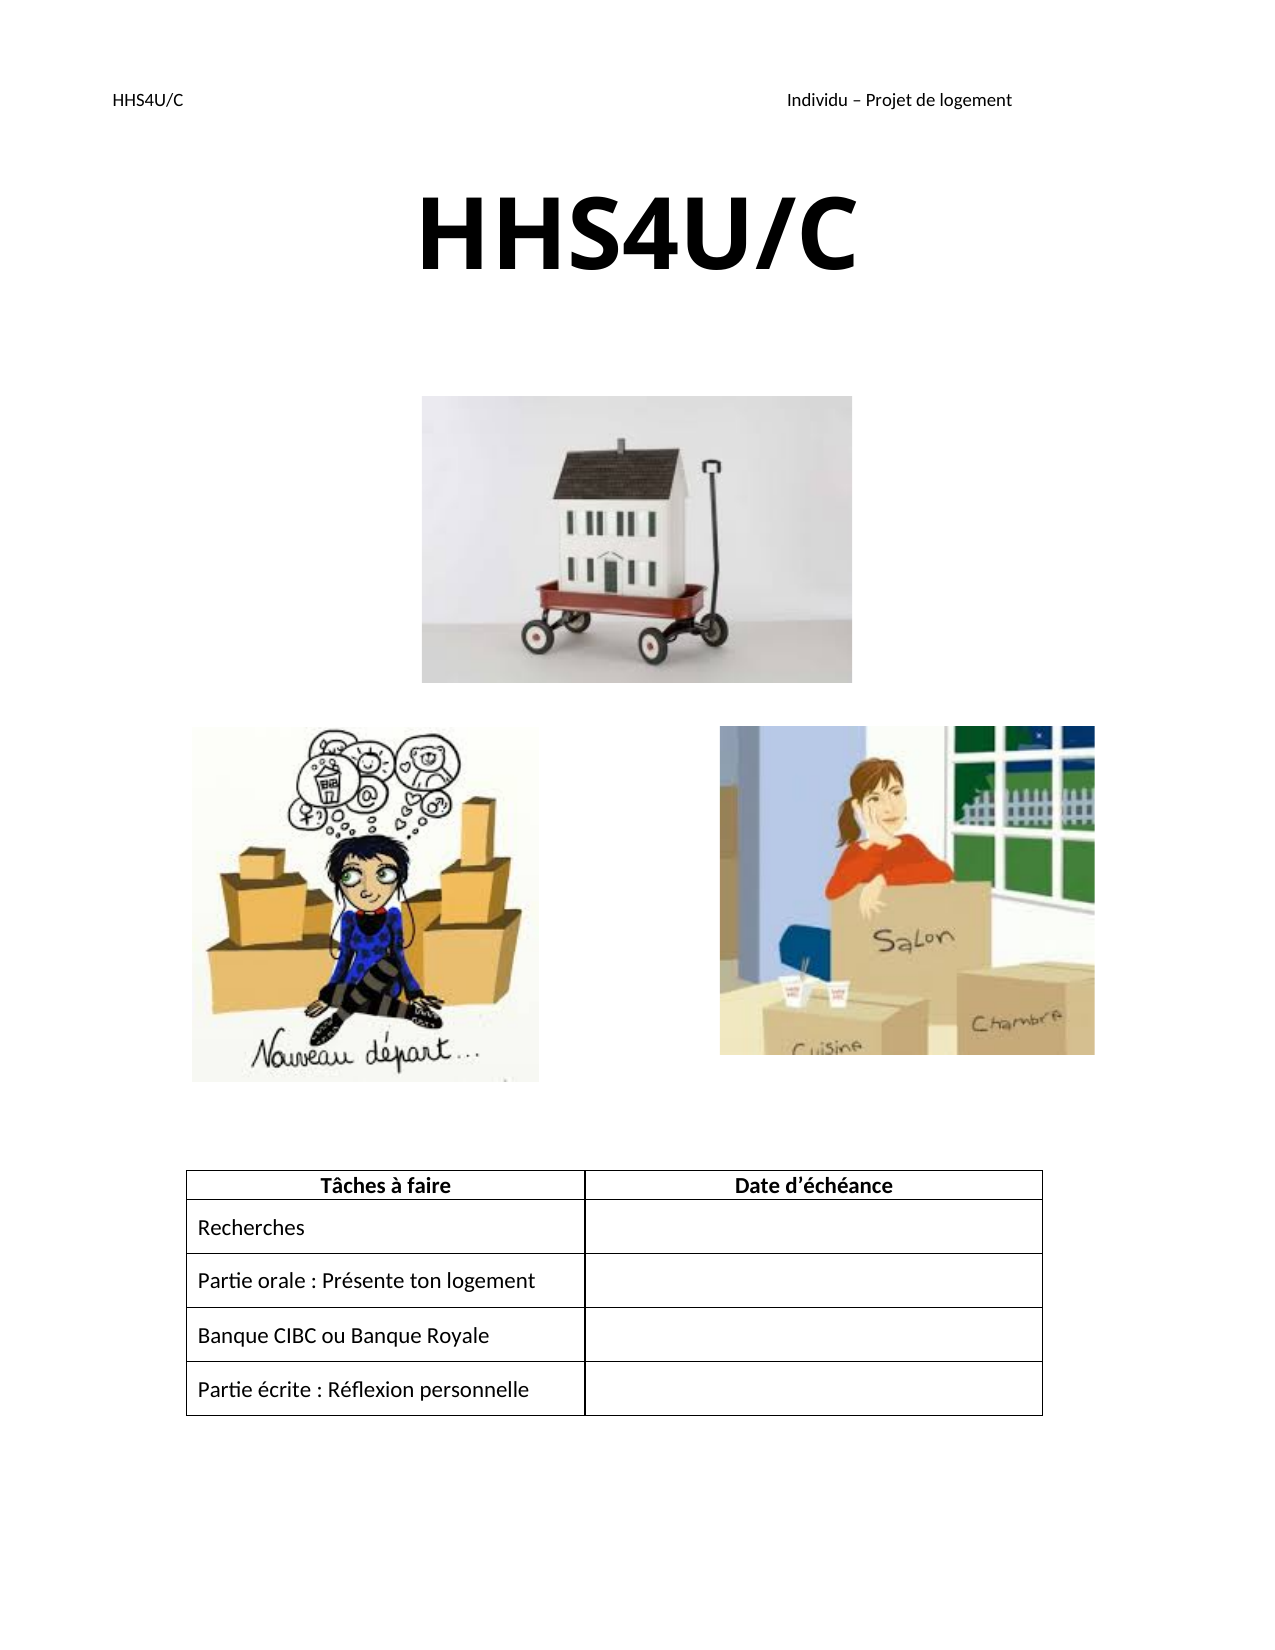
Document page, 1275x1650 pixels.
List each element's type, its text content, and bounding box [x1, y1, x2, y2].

table_header Tâches à faire [187, 1171, 584, 1199]
table_cell Partie orale : Présente ton logement [187, 1254, 584, 1307]
picture [719, 726, 1095, 1055]
table_header Date d’échéance [586, 1171, 1042, 1199]
table_cell [586, 1254, 1042, 1307]
table_cell Recherches [187, 1200, 584, 1253]
table_cell [586, 1308, 1042, 1361]
text HHS4U/C [112, 162, 1162, 299]
table_cell [586, 1200, 1042, 1253]
table_cell Banque CIBC ou Banque Royale [187, 1308, 584, 1361]
table_cell Partie écrite : Réflexion personnelle [187, 1362, 584, 1415]
table_cell [586, 1362, 1042, 1415]
picture [421, 396, 853, 683]
picture [192, 727, 539, 1082]
